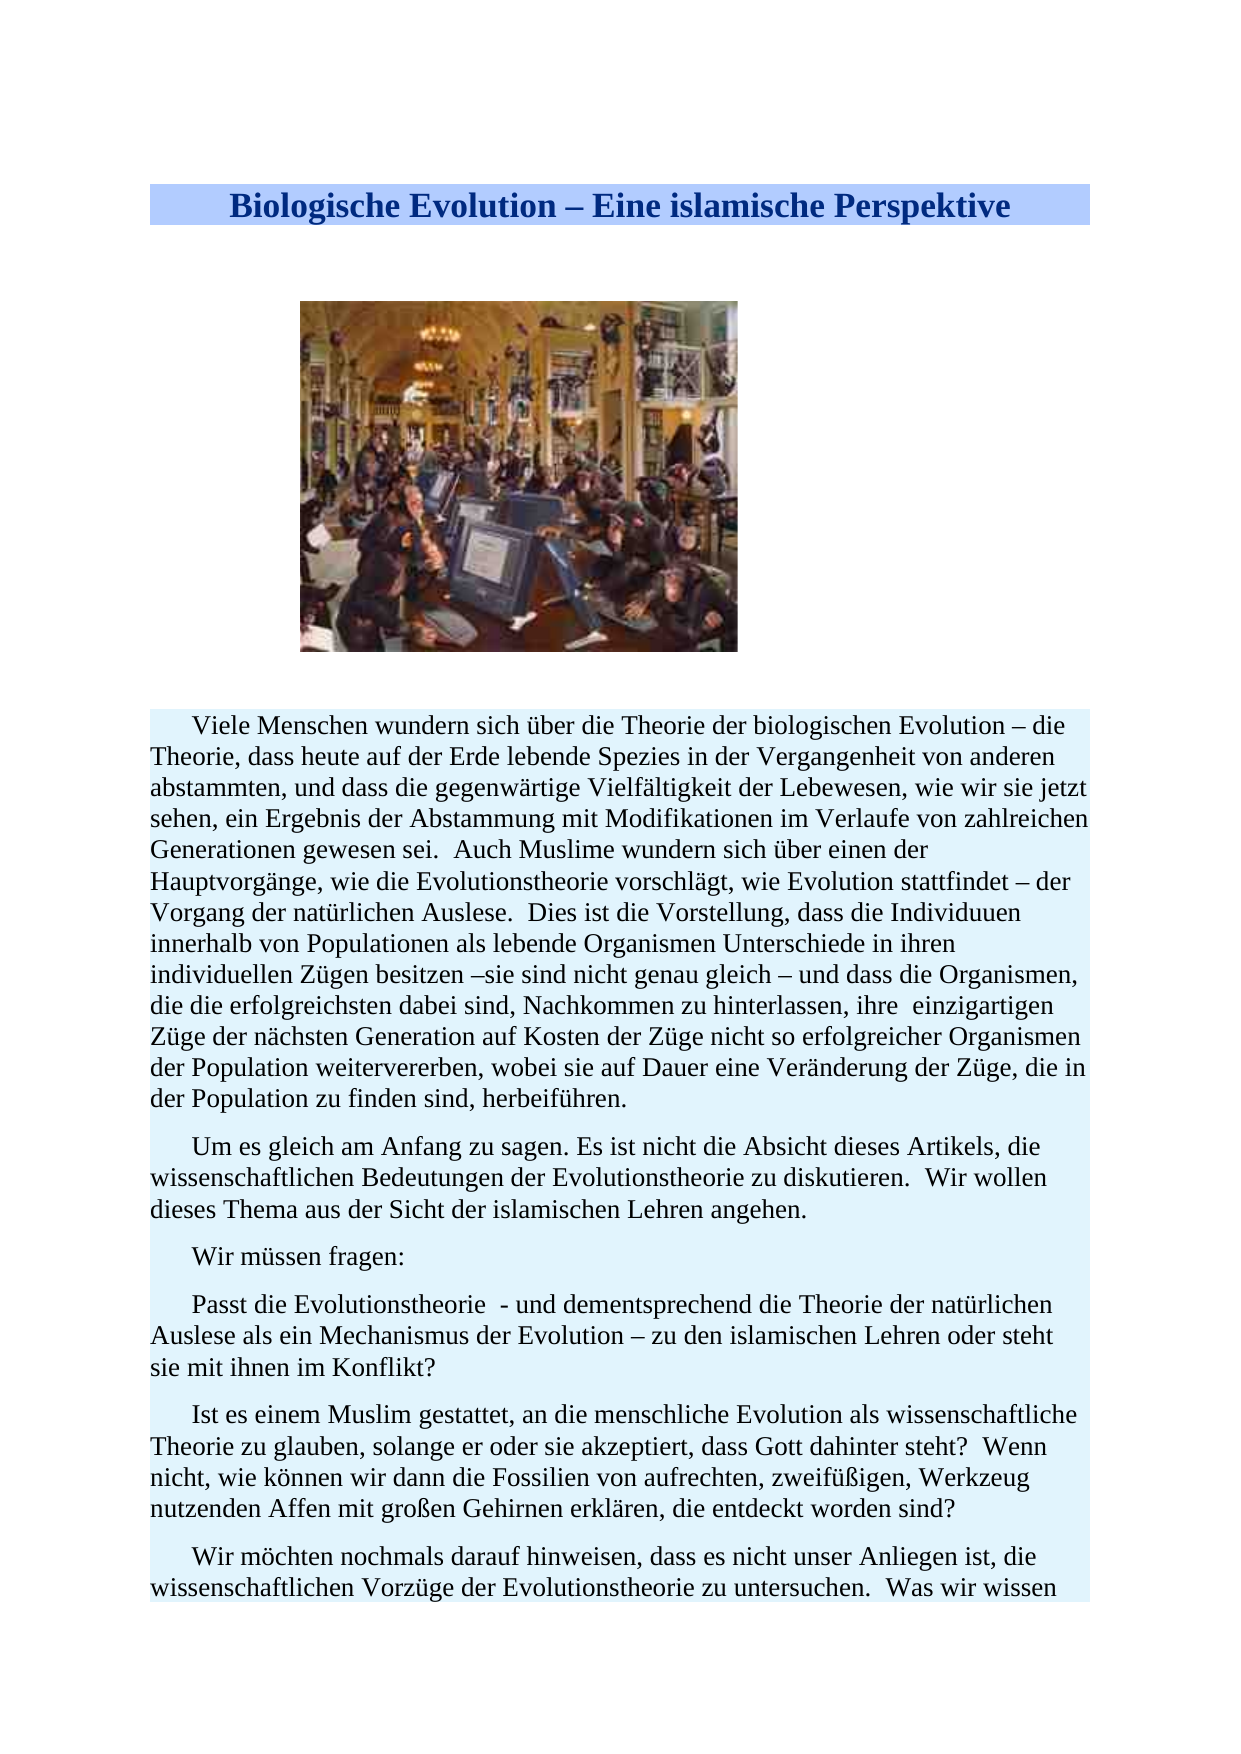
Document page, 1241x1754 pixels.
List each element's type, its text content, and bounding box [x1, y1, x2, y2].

subtitle Biologische Evolution – Eine islamische Perspektive [150, 184, 1090, 225]
text Um es gleich am Anfang zu sagen. Es ist nicht die Absicht dieses Artikels, die wissenschaftlichen Bedeutungen der Evolutionstheorie zu diskutieren. Wir wollen dieses Thema aus der Sicht der islamischen Lehren angehen. [150, 1130, 1090, 1224]
text Passt die Evolutionstheorie - und dementsprechend die Theorie der natürlichen Auslese als ein Mechanismus der Evolution – zu den islamischen Lehren oder steht sie mit ihnen im Konflikt? [150, 1288, 1090, 1382]
text Wir müssen fragen: [150, 1241, 1090, 1272]
text Ist es einem Muslim gestattet, an die menschliche Evolution als wissenschaftliche Theorie zu glauben, solange er oder sie akzeptiert, dass Gott dahinter steht? Wenn nicht, wie können wir dann die Fossilien von aufrechten, zweifüßigen, Werkzeug nutzenden Affen mit großen Gehirnen erklären, die entdeckt worden sind? [150, 1398, 1090, 1523]
text Viele Menschen wundern sich über die Theorie der biologischen Evolution – die Theorie, dass heute auf der Erde lebende Spezies in der Vergangenheit von anderen abstammten, und dass die gegenwärtige Vielfältigkeit der Lebewesen, wie wir sie jetzt sehen, ein Ergebnis der Abstammung mit Modifikationen im Verlaufe von zahlreichen Generationen gewesen sei. Auch Muslime wundern sich über einen der Hauptvorgänge, wie die Evolutionstheorie vorschlägt, wie Evolution stattfindet – der Vorgang der natürlichen Auslese. Dies ist die Vorstellung, dass die Individuuen innerhalb von Populationen als lebende Organismen Unterschiede in ihren individuellen Zügen besitzen –sie sind nicht genau gleich – und dass die Organismen, die die erfolgreichsten dabei sind, Nachkommen zu hinterlassen, ihre einzigartigen Züge der nächsten Generation auf Kosten der Züge nicht so erfolgreicher Organismen der Population weitervererben, wobei sie auf Dauer eine Veränderung der Züge, die in der Population zu finden sind, herbeiführen. [150, 709, 1090, 1114]
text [150, 1540, 1090, 1602]
picture [300, 301, 738, 652]
